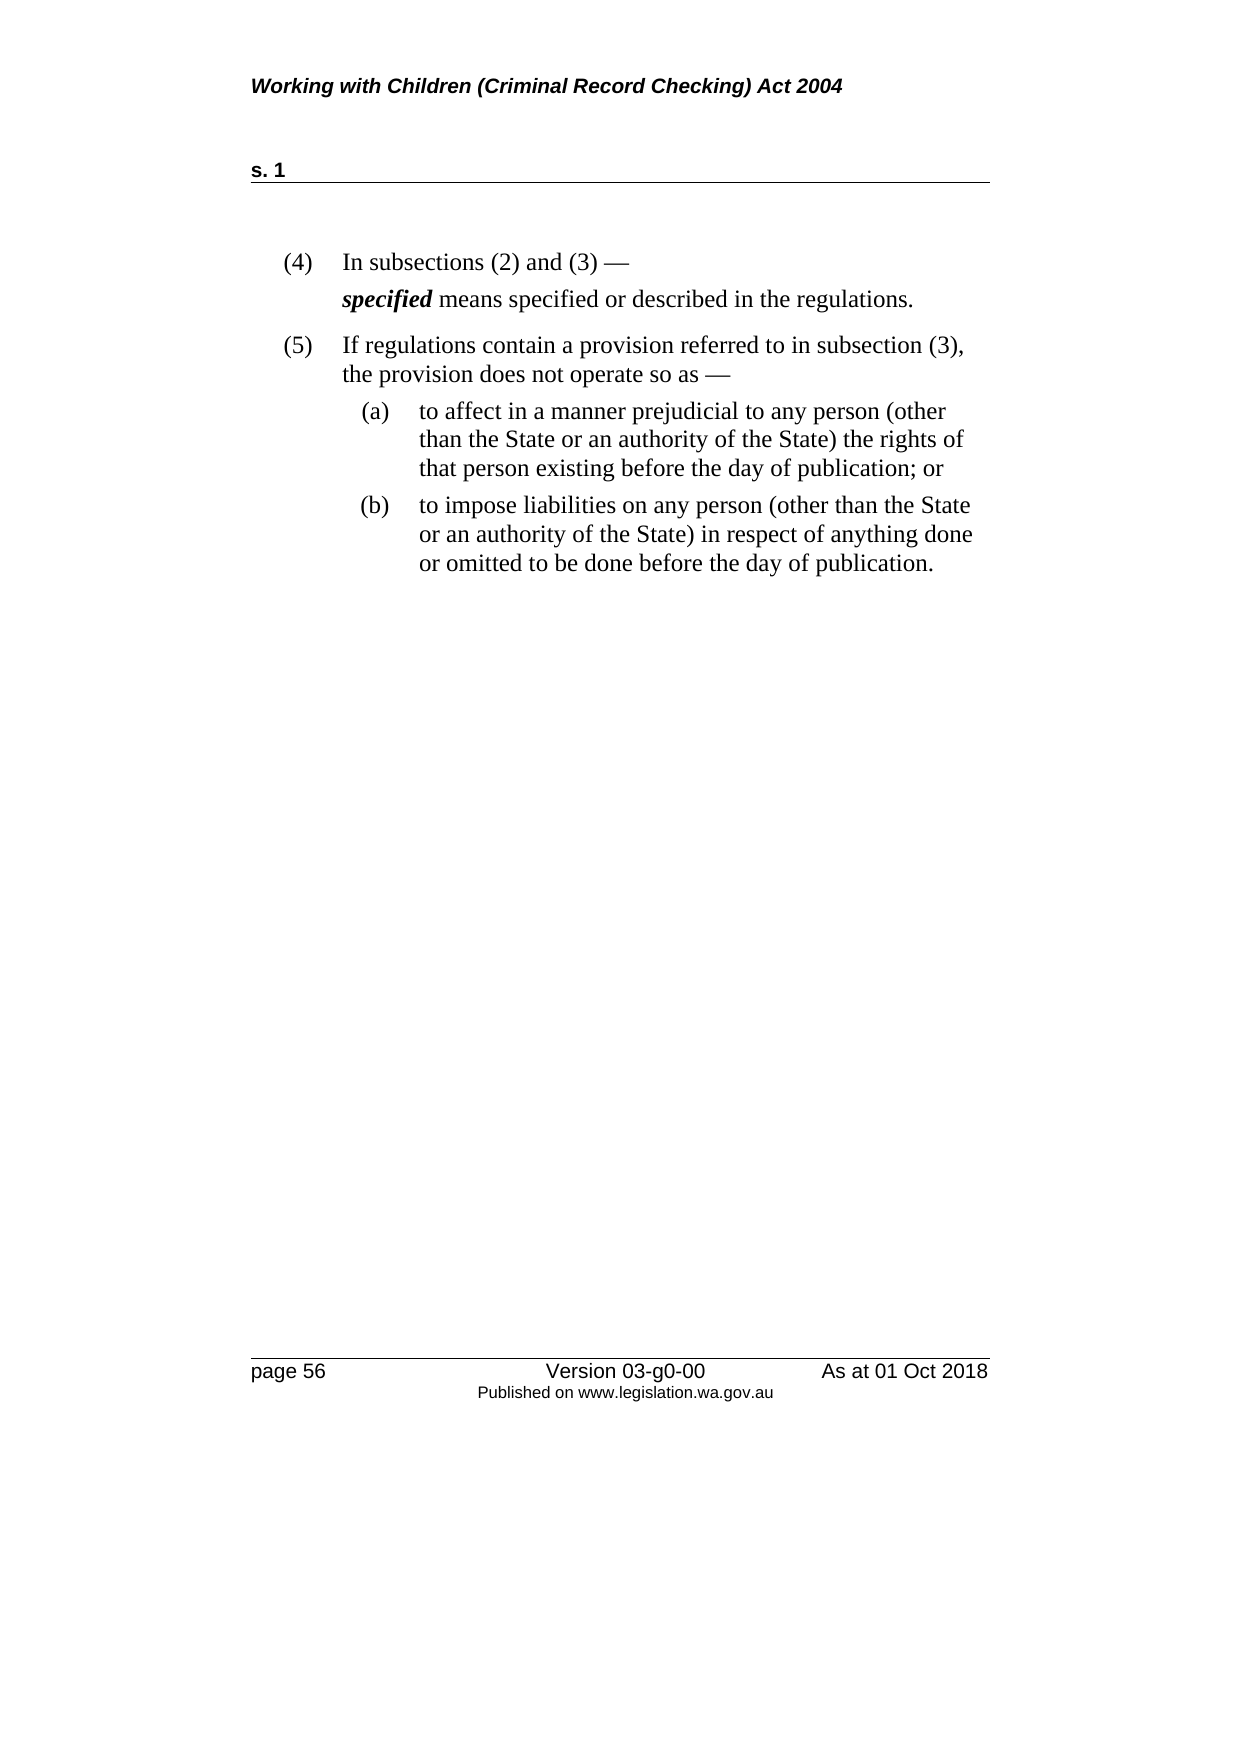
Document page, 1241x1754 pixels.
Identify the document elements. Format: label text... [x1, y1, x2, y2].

text specified means specified or described in the regulations. [251, 284, 990, 313]
text (4) In subsections (2) and (3) — [251, 247, 990, 276]
text (a) to affect in a manner prejudicial to any person (other than the State or an authority of the State) the rights of that person existing before the day of publication; or [251, 396, 990, 482]
text (b) to impose liabilities on any person (other than the State or an authority of the State) in respect of anything done or omitted to be done before the day of publication. [251, 490, 990, 577]
text (5) If regulations contain a provision referred to in subsection (3), the provision does not operate so as — [251, 330, 990, 387]
